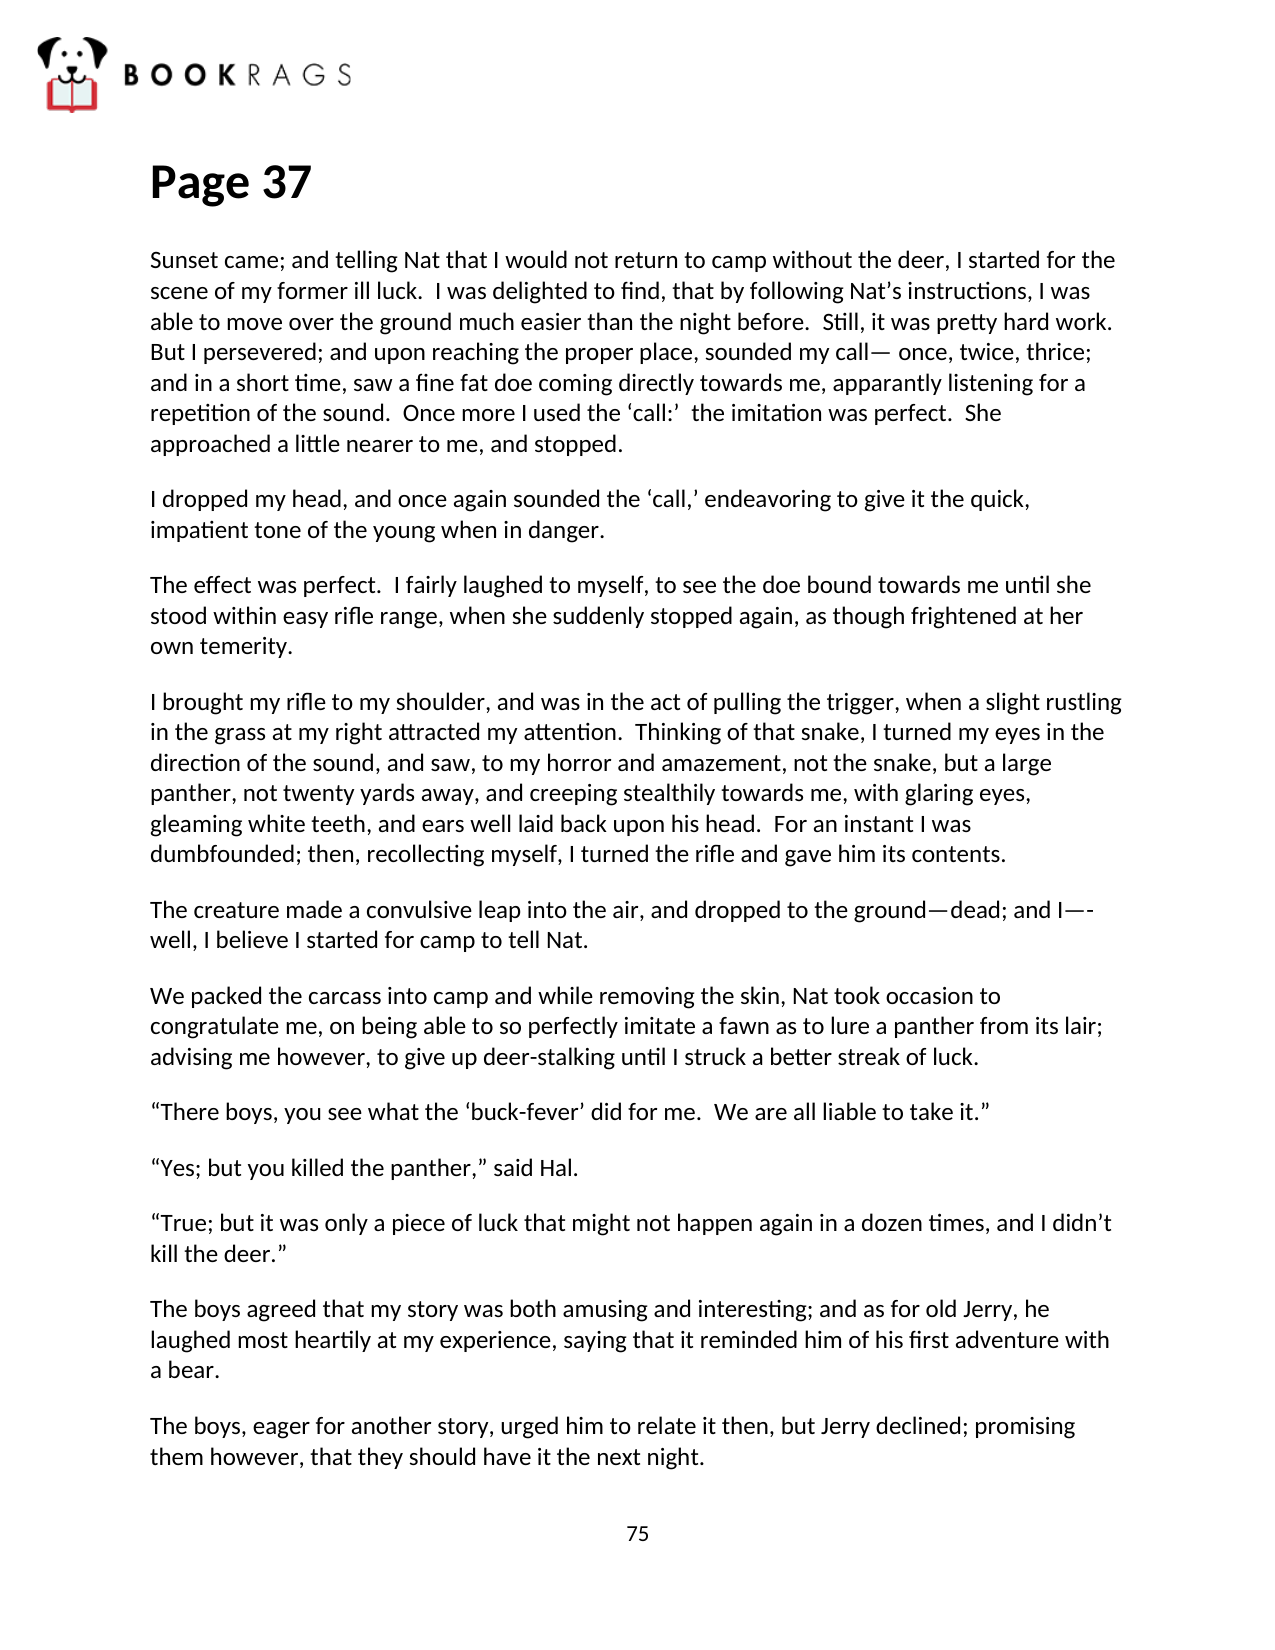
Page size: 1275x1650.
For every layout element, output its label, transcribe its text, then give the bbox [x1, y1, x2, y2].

text Page 37 [150, 150, 1125, 211]
text The creature made a convulsive leap into the air, and dropped to the ground—­dead; and I—­well, I believe I started for camp to tell Nat. [150, 894, 1125, 955]
text The boys, eager for another story, urged him to relate it then, but Jerry declined; promising them however, that they should have it the next night. [150, 1410, 1125, 1471]
text “Yes; but you killed the panther,” said Hal. [150, 1152, 1125, 1183]
text I brought my rifle to my shoulder, and was in the act of pulling the trigger, when a slight rustling in the grass at my right attracted my attention. Thinking of that snake, I turned my eyes in the direction of the sound, and saw, to my horror and amazement, not the snake, but a large panther, not twenty yards away, and creeping stealthily towards me, with glaring eyes, gleaming white teeth, and ears well laid back upon his head. For an instant I was dumbfounded; then, recollecting myself, I turned the rifle and gave him its contents. [150, 686, 1125, 869]
text Sunset came; and telling Nat that I would not return to camp without the deer, I started for the scene of my former ill luck. I was delighted to find, that by following Nat’s instructions, I was able to move over the ground much easier than the night before. Still, it was pretty hard work. But I persevered; and upon reaching the proper place, sounded my call—­ once, twice, thrice; and in a short time, saw a fine fat doe coming directly towards me, apparantly listening for a repetition of the sound. Once more I used the ‘call:’ the imitation was perfect. She approached a little nearer to me, and stopped. [150, 244, 1125, 458]
picture [37, 37, 351, 113]
text The effect was perfect. I fairly laughed to myself, to see the doe bound towards me until she stood within easy rifle range, when she suddenly stopped again, as though frightened at her own temerity. [150, 569, 1125, 661]
text The boys agreed that my story was both amusing and interesting; and as for old Jerry, he laughed most heartily at my experience, saying that it reminded him of his first adventure with a bear. [150, 1294, 1125, 1385]
text I dropped my head, and once again sounded the ‘call,’ endeavoring to give it the quick, impatient tone of the young when in danger. [150, 483, 1125, 544]
text “There boys, you see what the ‘buck-fever’ did for me. We are all liable to take it.” [150, 1097, 1125, 1127]
text We packed the carcass into camp and while removing the skin, Nat took occasion to congratulate me, on being able to so perfectly imitate a fawn as to lure a panther from its lair; advising me however, to give up deer-stalking until I struck a better streak of luck. [150, 980, 1125, 1072]
text “True; but it was only a piece of luck that might not happen again in a dozen times, and I didn’t kill the deer.” [150, 1208, 1125, 1269]
